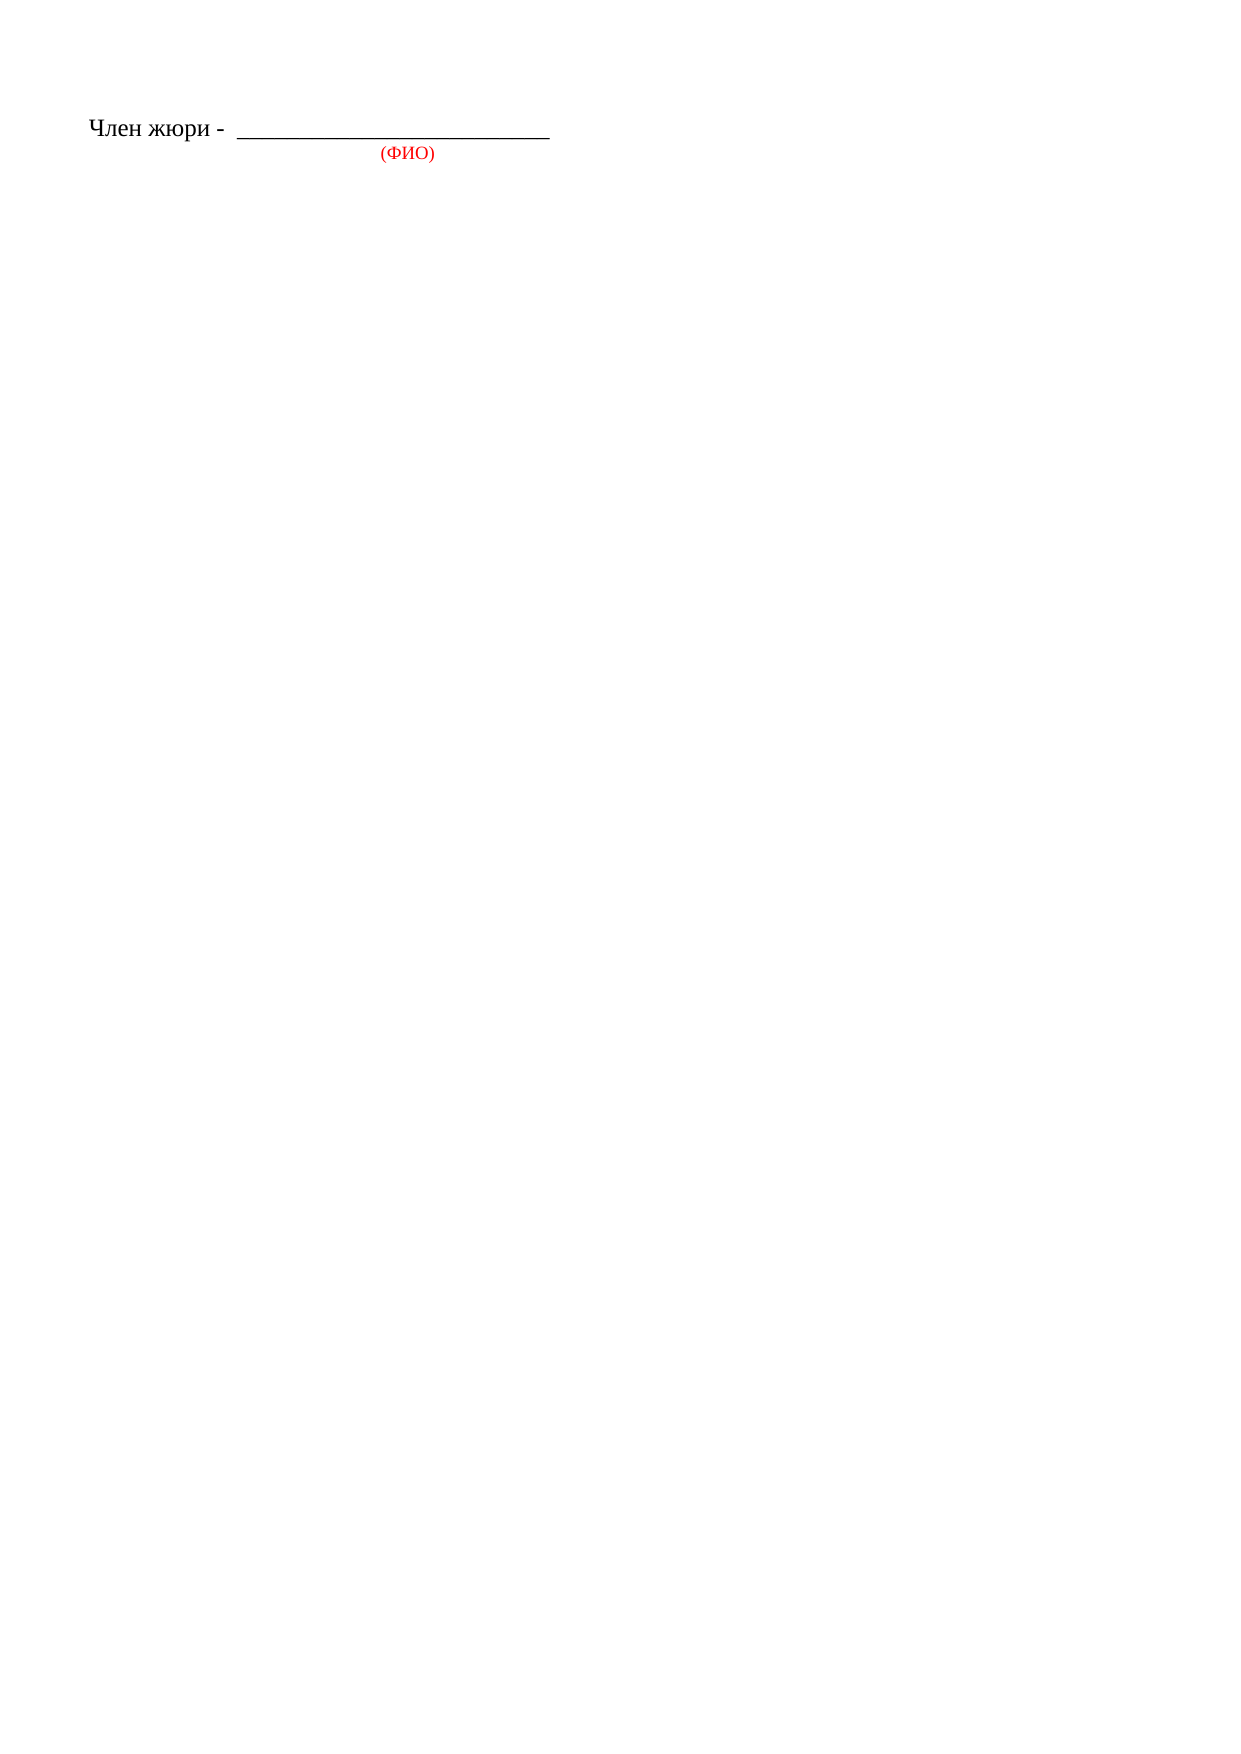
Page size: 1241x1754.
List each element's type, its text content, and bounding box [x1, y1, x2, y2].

text (ФИО) [89, 142, 1152, 164]
text Член жюри - _________________________ [89, 113, 1152, 142]
